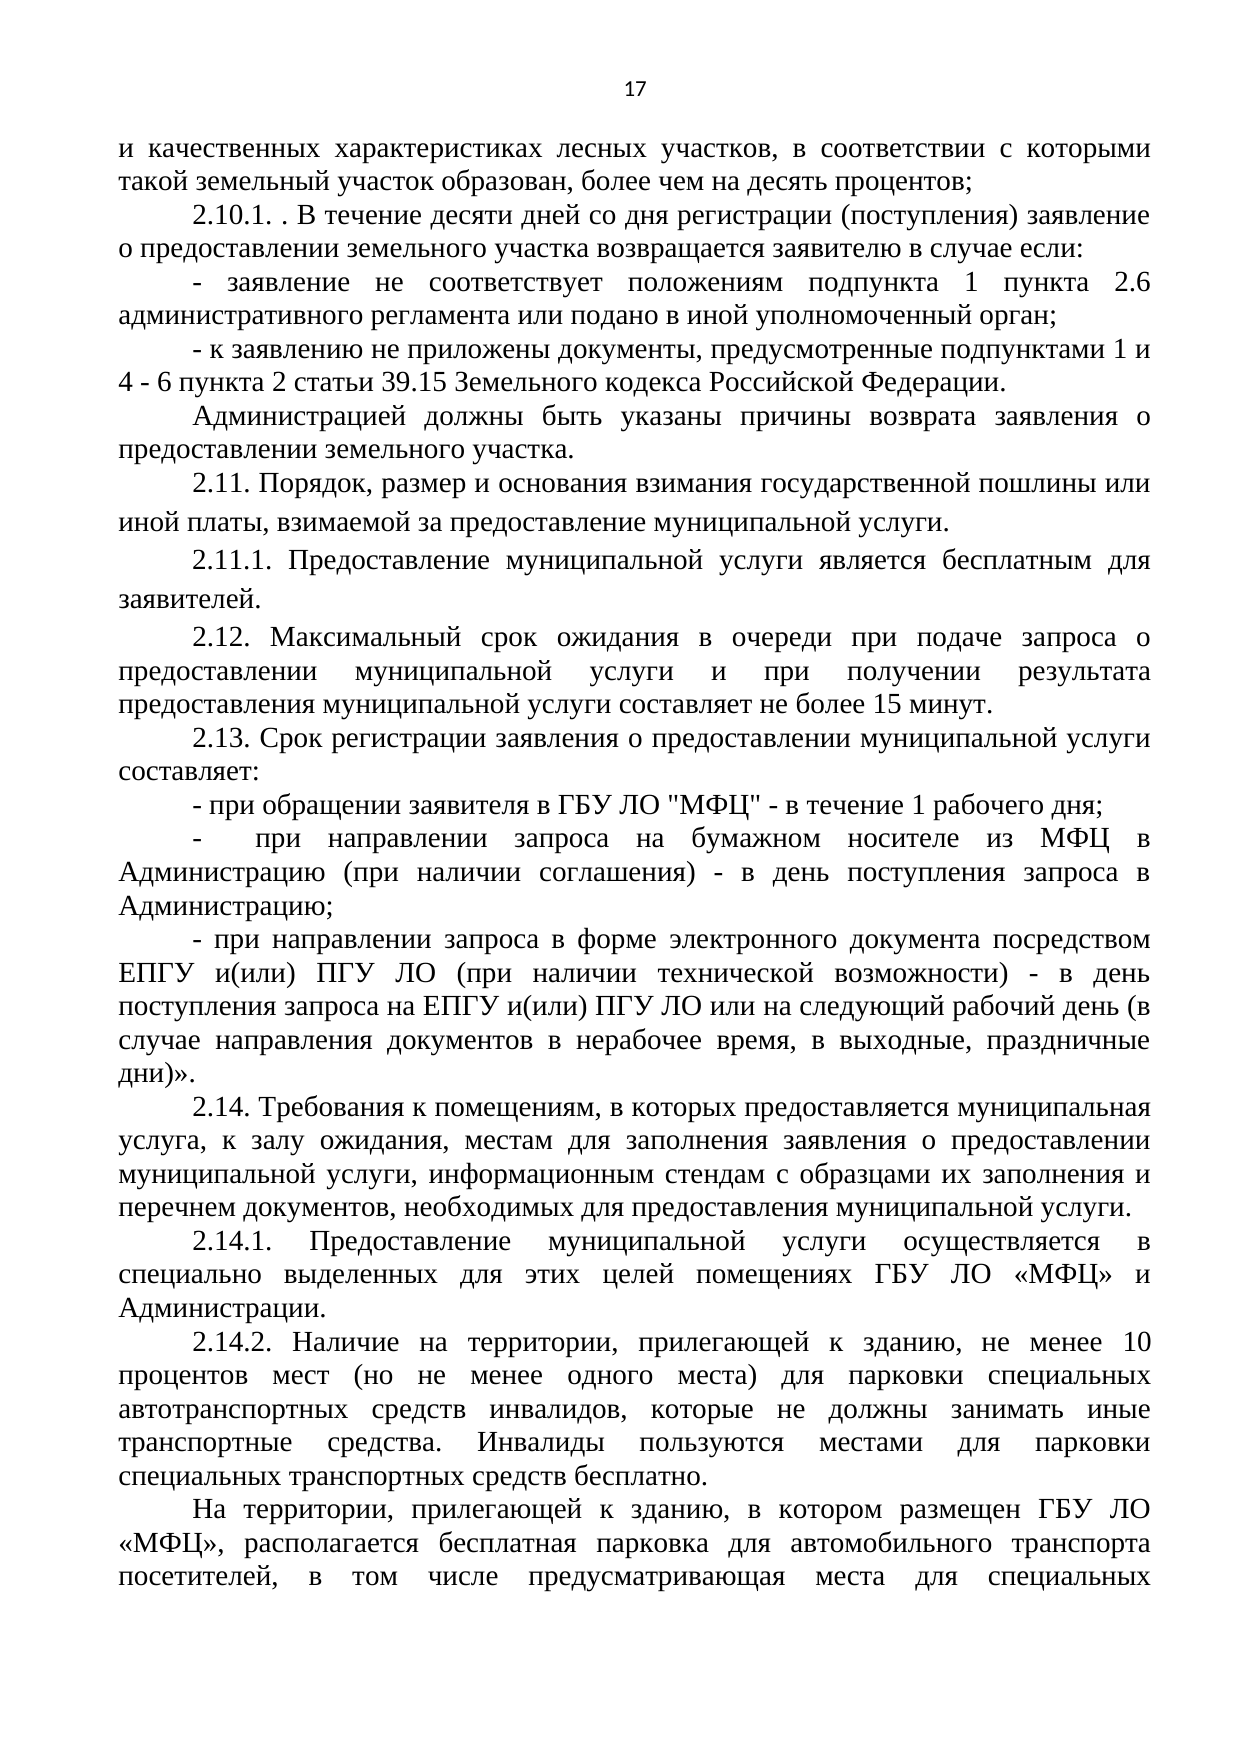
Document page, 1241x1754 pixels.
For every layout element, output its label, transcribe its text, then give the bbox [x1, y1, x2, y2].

text 2.10.1. . В течение десяти дней со дня регистрации (поступления) заявление о предоставлении земельного участка возвращается заявителю в случае если: [118, 197, 1152, 264]
text 2.11.1. Предоставление муниципальной услуги является бесплатным для заявителей. [118, 542, 1152, 614]
text - при обращении заявителя в ГБУ ЛО "МФЦ" - в течение 1 рабочего дня; [118, 787, 1152, 821]
text 2.12. Максимальный срок ожидания в очереди при подаче запроса о предоставлении муниципальной услуги и при получении результата предоставления муниципальной услуги составляет не более 15 минут. [118, 619, 1152, 720]
text 2.11. Порядок, размер и основания взимания государственной пошлины или иной платы, взимаемой за предоставление муниципальной услуги. [118, 465, 1152, 537]
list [118, 130, 1152, 197]
text - при направлении запроса в форме электронного документа посредством ЕПГУ и(или) ПГУ ЛО (при наличии технической возможности) - в день поступления запроса на ЕПГУ и(или) ПГУ ЛО или на следующий рабочий день (в случае направления документов в нерабочее время, в выходные, праздничные дни)». [118, 921, 1152, 1089]
text - при направлении запроса на бумажном носителе из МФЦ в Администрацию (при наличии соглашения) - в день поступления запроса в Администрацию; [118, 821, 1152, 921]
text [118, 1491, 1152, 1592]
text 2.14. Требования к помещениям, в которых предоставляется муниципальная услуга, к залу ожидания, местам для заполнения заявления о предоставлении муниципальной услуги, информационным стендам с образцами их заполнения и перечнем документов, необходимых для предоставления муниципальной услуги. [118, 1089, 1152, 1223]
text 2.14.2. Наличие на территории, прилегающей к зданию, не менее 10 процентов мест (но не менее одного места) для парковки специальных автотранспортных средств инвалидов, которые не должны занимать иные транспортные средства. Инвалиды пользуются местами для парковки специальных транспортных средств бесплатно. [118, 1324, 1152, 1491]
text Администрацией должны быть указаны причины возврата заявления о предоставлении земельного участка. [118, 398, 1152, 465]
text 2.13. Срок регистрации заявления о предоставлении муниципальной услуги составляет: [118, 720, 1152, 787]
text 2.14.1. Предоставление муниципальной услуги осуществляется в специально выделенных для этих целей помещениях ГБУ ЛО «МФЦ» и Администрации. [118, 1223, 1152, 1324]
text - заявление не соответствует положениям подпункта 1 пункта 2.6 административного регламента или подано в иной уполномоченный орган; [118, 264, 1152, 331]
text - к заявлению не приложены документы, предусмотренные подпунктами 1 и 4 - 6 пункта 2 статьи 39.15 Земельного кодекса Российской Федерации. [118, 331, 1152, 398]
